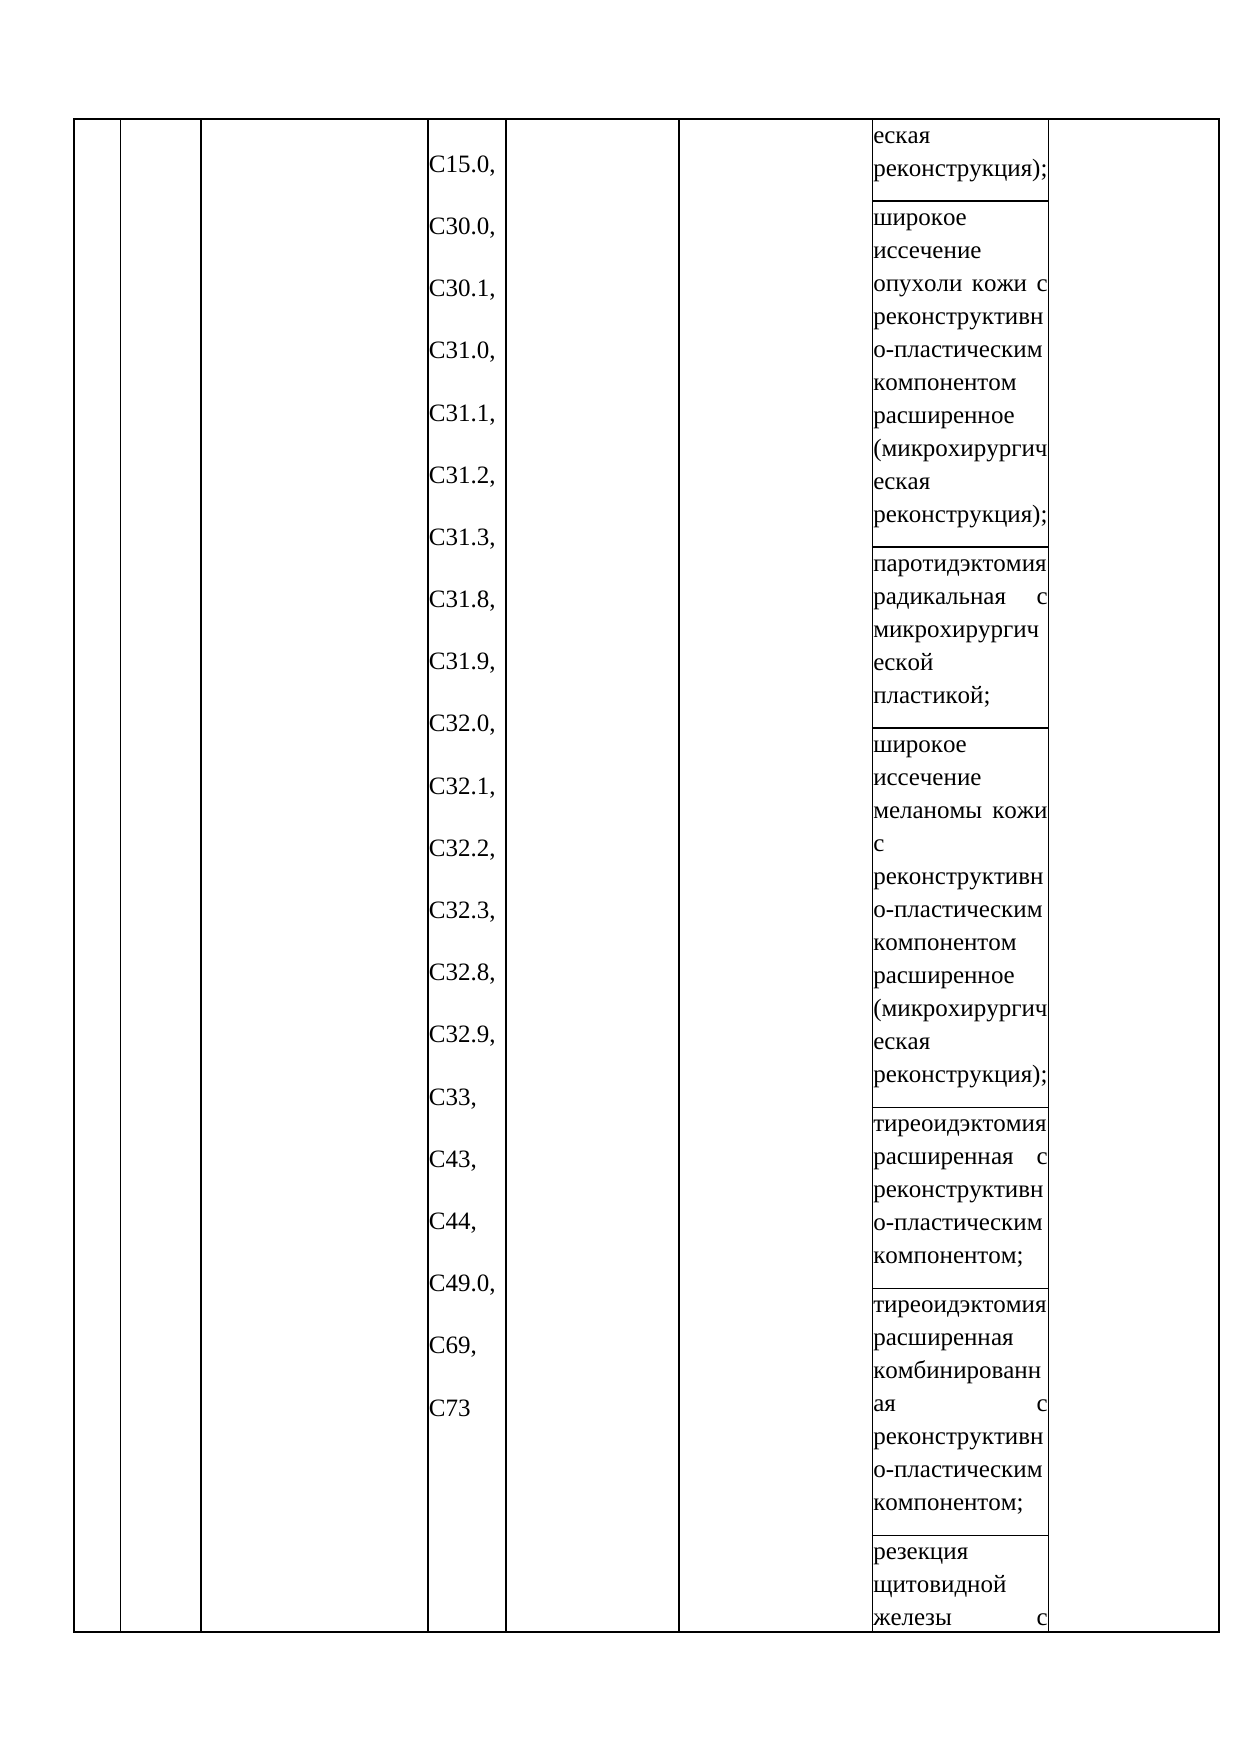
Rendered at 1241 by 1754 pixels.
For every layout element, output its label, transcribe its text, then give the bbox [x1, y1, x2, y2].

table_cell широкое иссечение опухоли кожи с реконструктивно-пластическим компонентом расширенное (микрохирургическая реконструкция); [873, 202, 1048, 546]
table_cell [873, 1536, 1048, 1631]
table_cell тиреоидэктомия расширенная комбинированная с реконструктивно-пластическим компонентом; [873, 1289, 1048, 1534]
table_cell паротидэктомия радикальная с микрохирургической пластикой; [873, 548, 1048, 727]
table_cell тиреоидэктомия расширенная с реконструктивно-пластическим компонентом; [873, 1108, 1048, 1287]
table_cell широкое иссечение меланомы кожи с реконструктивно-пластическим компонентом расширенное (микрохирургическая реконструкция); [873, 729, 1048, 1106]
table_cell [873, 120, 1048, 200]
